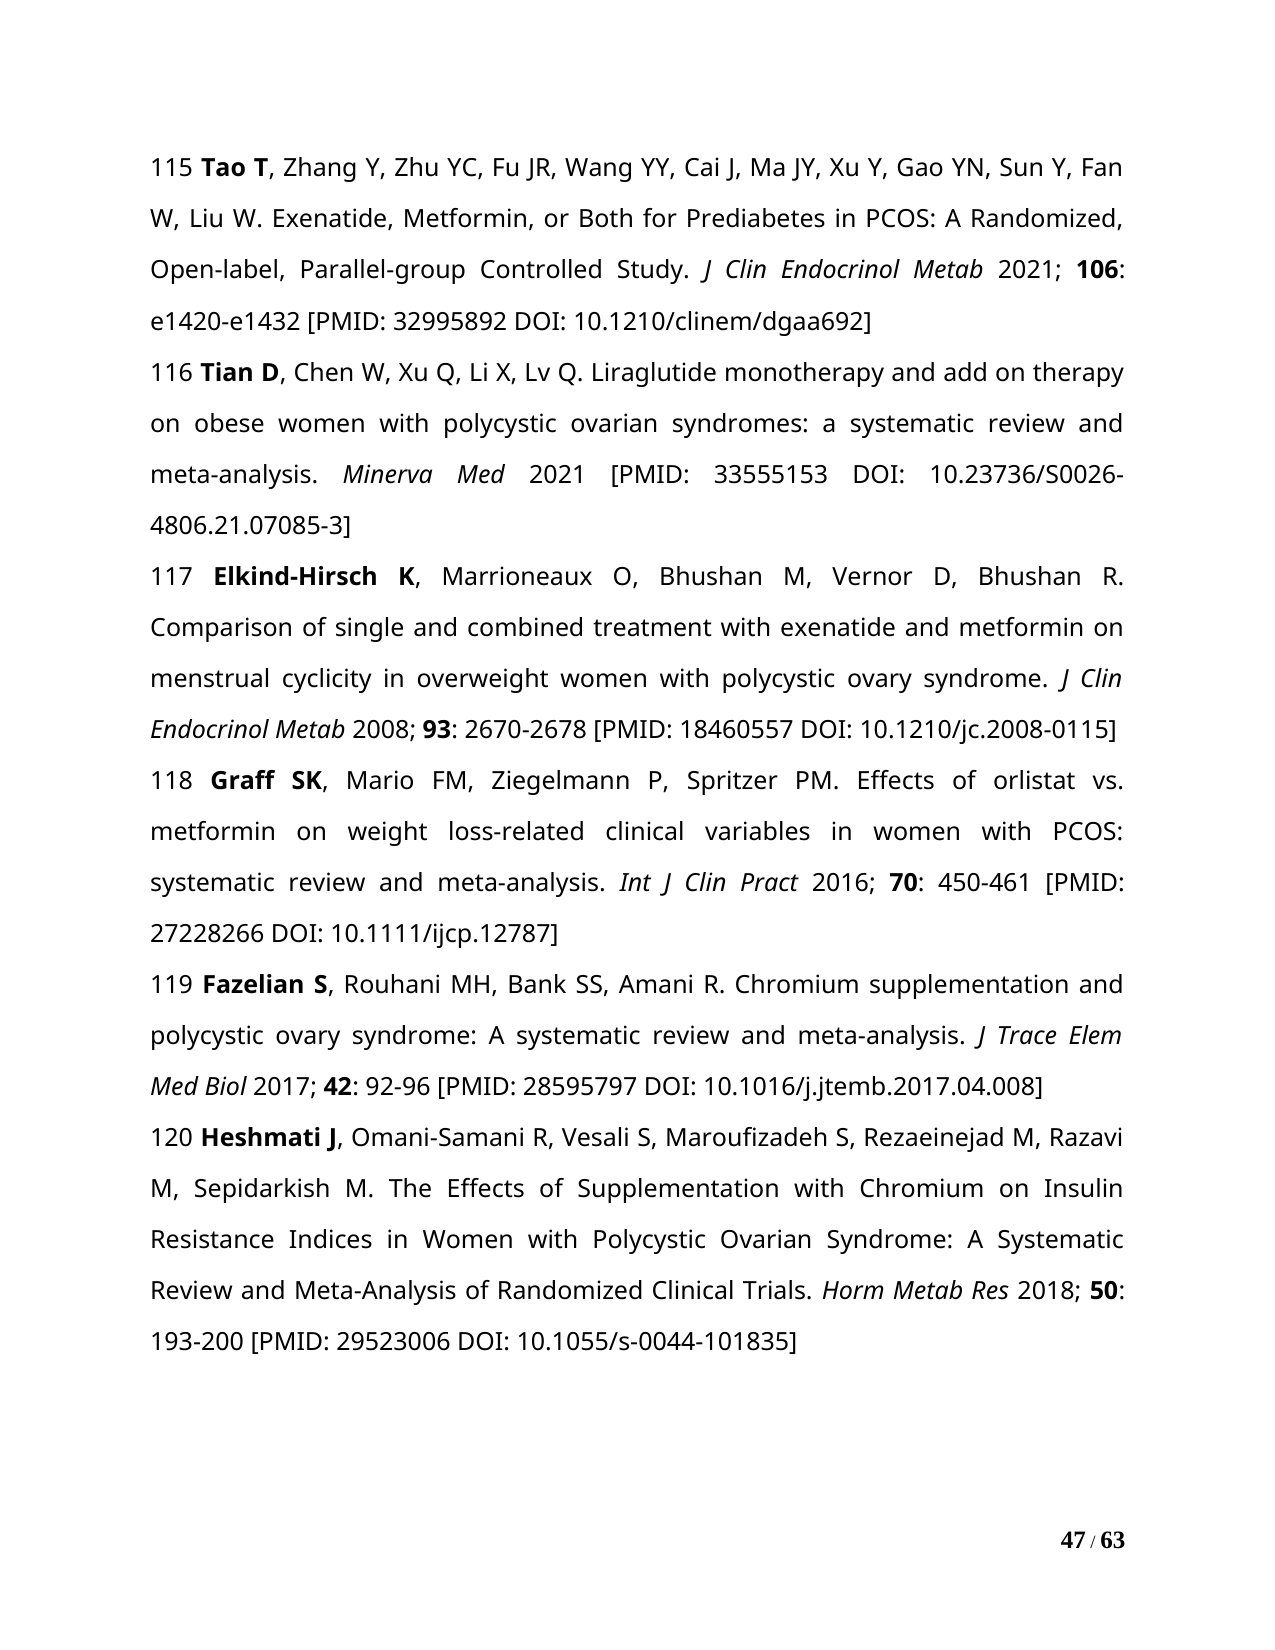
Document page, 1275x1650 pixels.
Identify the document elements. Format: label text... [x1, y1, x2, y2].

text 116 Tian D, Chen W, Xu Q, Li X, Lv Q. Liraglutide monotherapy and add on therapy on obese women with polycystic ovarian syndromes: a systematic review and meta-analysis. Minerva Med 2021 [PMID: 33555153 DOI: 10.23736/S0026-4806.21.07085-3] [150, 354, 1125, 541]
text 118 Graff SK, Mario FM, Ziegelmann P, Spritzer PM. Effects of orlistat vs. metformin on weight loss-related clinical variables in women with PCOS: systematic review and meta-analysis. Int J Clin Pract 2016; 70: 450-461 [PMID: 27228266 DOI: 10.1111/ijcp.12787] [150, 762, 1125, 950]
text 117 Elkind-Hirsch K, Marrioneaux O, Bhushan M, Vernor D, Bhushan R. Comparison of single and combined treatment with exenatide and metformin on menstrual cyclicity in overweight women with polycystic ovary syndrome. J Clin Endocrinol Metab 2008; 93: 2670-2678 [PMID: 18460557 DOI: 10.1210/jc.2008-0115] [150, 558, 1125, 746]
text 115 Tao T, Zhang Y, Zhu YC, Fu JR, Wang YY, Cai J, Ma JY, Xu Y, Gao YN, Sun Y, Fan W, Liu W. Exenatide, Metformin, or Both for Prediabetes in PCOS: A Randomized, Open-label, Parallel-group Controlled Study. J Clin Endocrinol Metab 2021; 106: e1420-e1432 [PMID: 32995892 DOI: 10.1210/clinem/dgaa692] [150, 150, 1125, 337]
text 120 Heshmati J, Omani-Samani R, Vesali S, Maroufizadeh S, Rezaeinejad M, Razavi M, Sepidarkish M. The Effects of Supplementation with Chromium on Insulin Resistance Indices in Women with Polycystic Ovarian Syndrome: A Systematic Review and Meta-Analysis of Randomized Clinical Trials. Horm Metab Res 2018; 50: 193-200 [PMID: 29523006 DOI: 10.1055/s-0044-101835] [150, 1120, 1125, 1358]
text 119 Fazelian S, Rouhani MH, Bank SS, Amani R. Chromium supplementation and polycystic ovary syndrome: A systematic review and meta-analysis. J Trace Elem Med Biol 2017; 42: 92-96 [PMID: 28595797 DOI: 10.1016/j.jtemb.2017.04.008] [150, 967, 1125, 1103]
